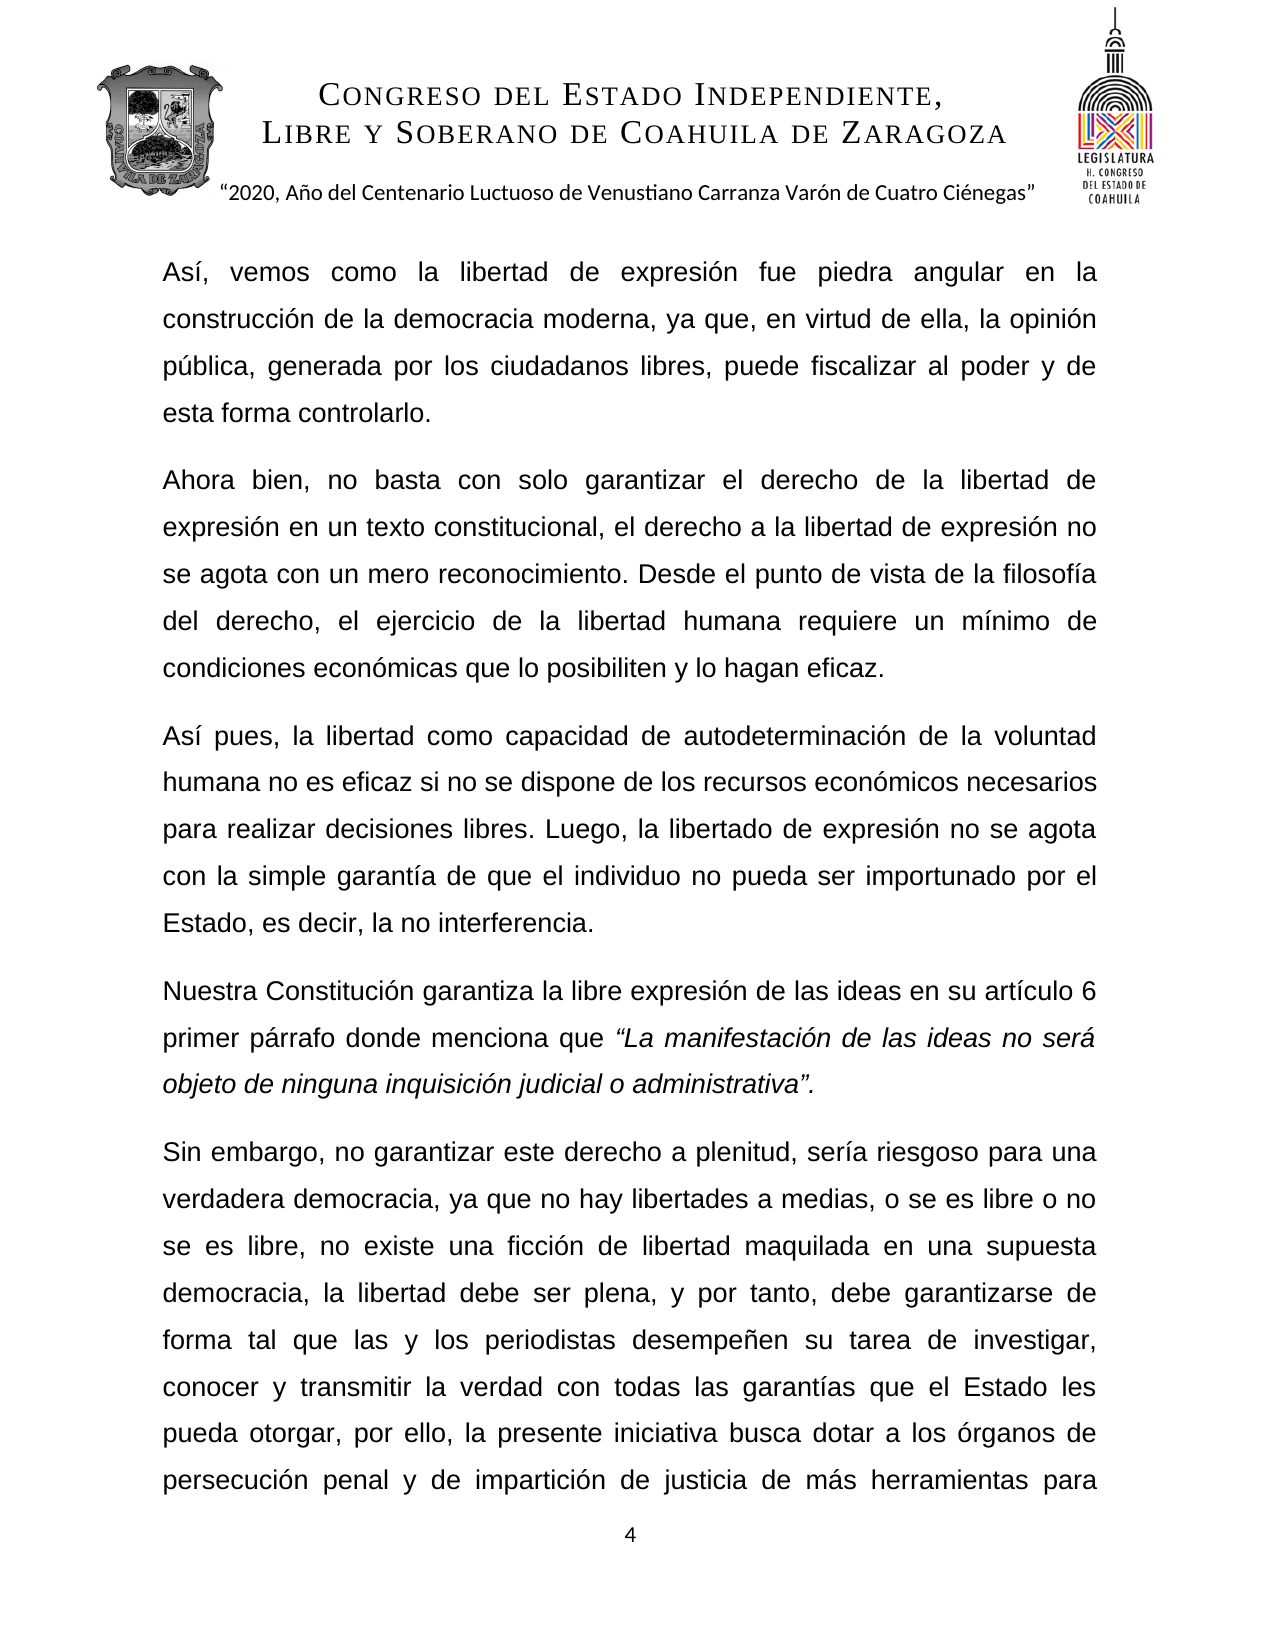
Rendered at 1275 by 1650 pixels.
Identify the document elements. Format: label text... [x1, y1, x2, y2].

text Nuestra Constitución garantiza la libre expresión de las ideas en su artículo 6 primer párrafo donde menciona que “La manifestación de las ideas no será objeto de ninguna inquisición judicial o administrativa”. [162, 975, 1098, 1100]
text Así, vemos como la libertad de expresión fue piedra angular en la construcción de la democracia moderna, ya que, en virtud de ella, la opinión pública, generada por los ciudadanos libres, puede fiscalizar al poder y de esta forma controlarlo. [162, 256, 1098, 428]
text Así pues, la libertad como capacidad de autodeterminación de la voluntad humana no es eficaz si no se dispone de los recursos económicos necesarios para realizar decisiones libres. Luego, la libertado de expresión no se agota con la simple garantía de que el individuo no pueda ser importunado por el Estado, es decir, la no interferencia. [162, 719, 1098, 938]
picture [95, 62, 225, 199]
picture [1051, 6, 1179, 204]
text Ahora bien, no basta con solo garantizar el derecho de la libertad de expresión en un texto constitucional, el derecho a la libertad de expresión no se agota con un mero reconocimiento. Desde el punto de vista de la filosofía del derecho, el ejercicio de la libertad humana requiere un mínimo de condiciones económicas que lo posibiliten y lo hagan eficaz. [162, 464, 1098, 683]
